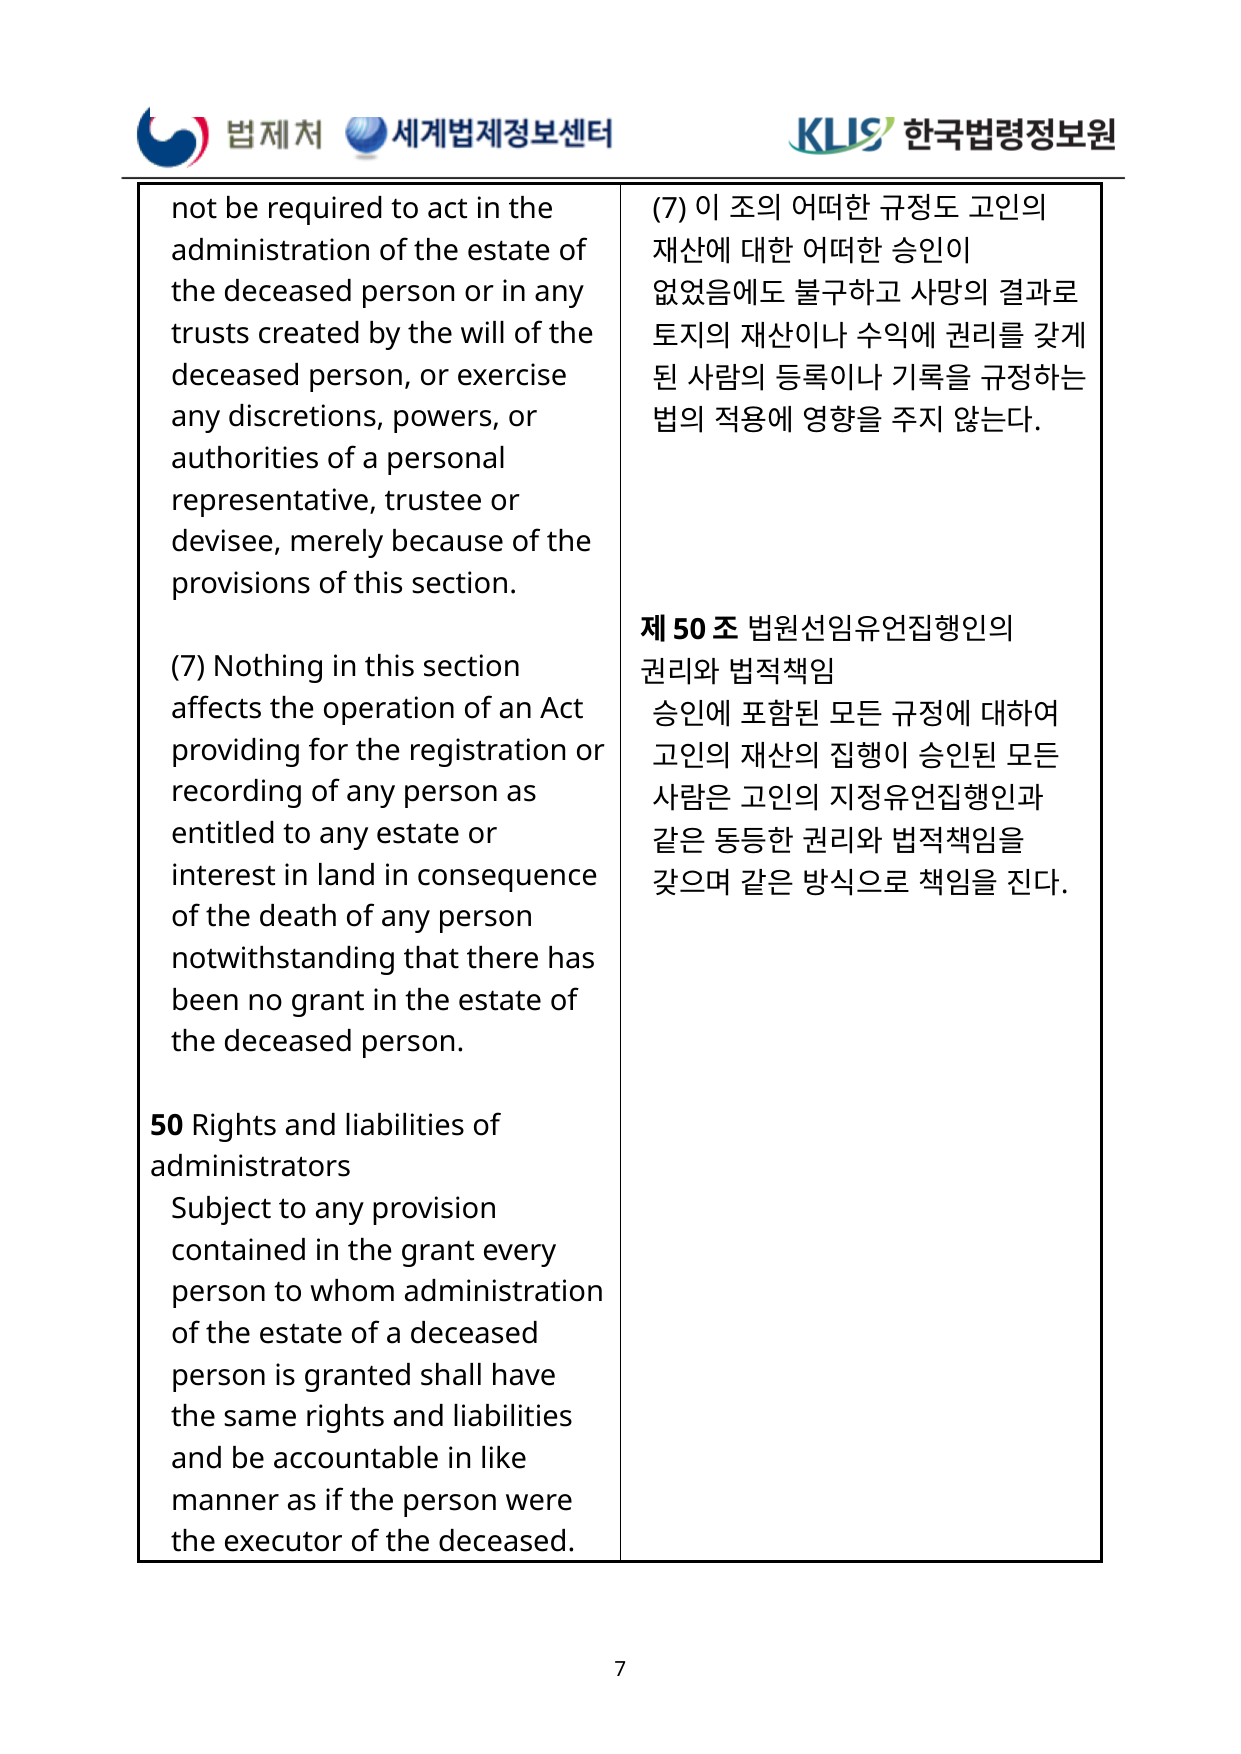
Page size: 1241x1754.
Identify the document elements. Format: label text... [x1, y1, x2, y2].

picture [120, 89, 1128, 182]
